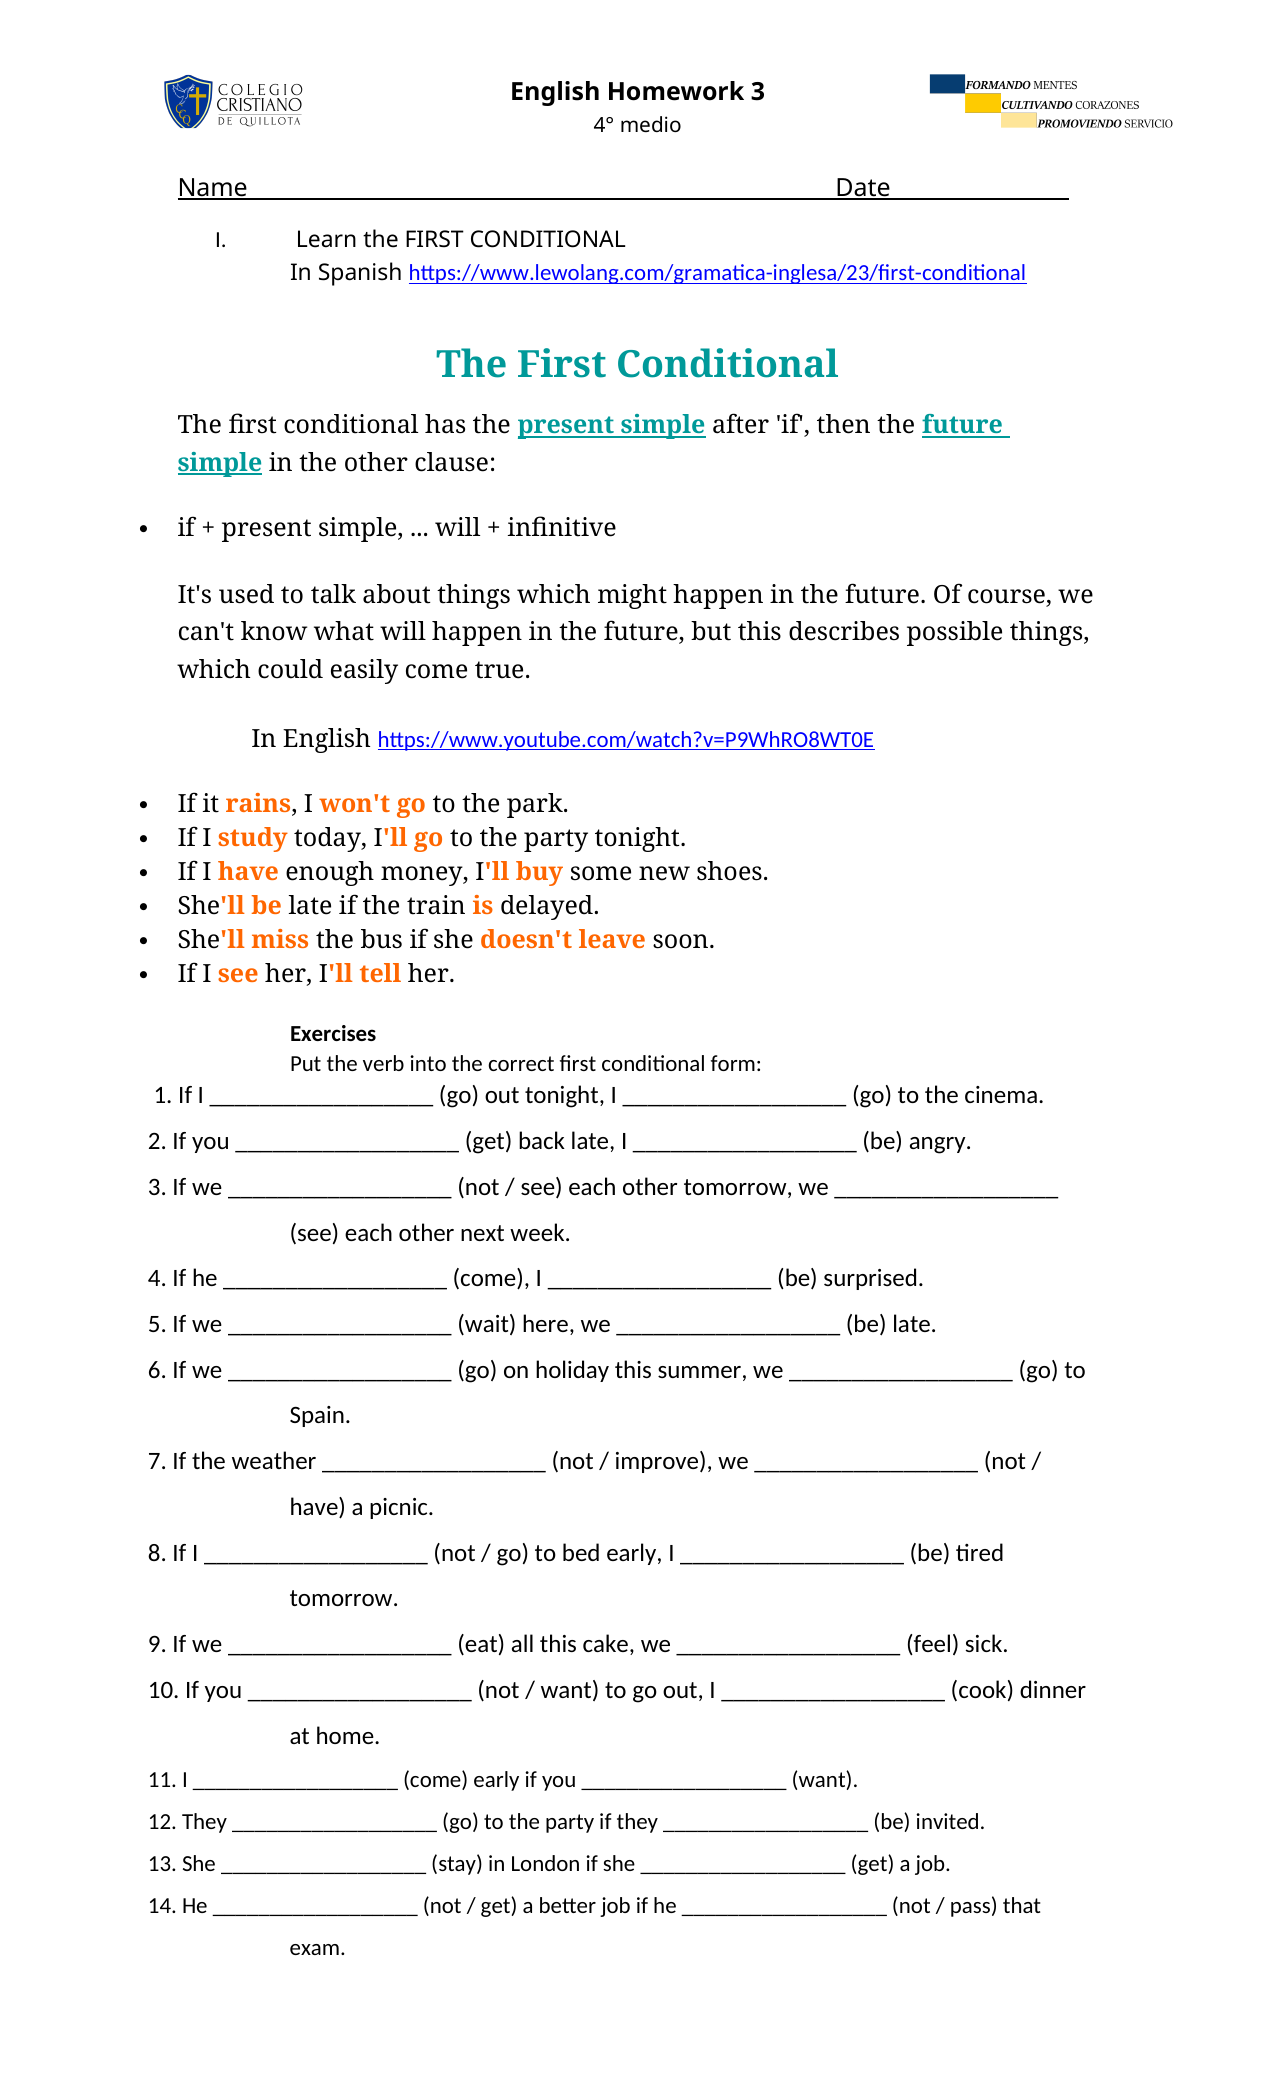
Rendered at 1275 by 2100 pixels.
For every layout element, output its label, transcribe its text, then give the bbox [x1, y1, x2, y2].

list 7. If the weather __________________ (not / improve), we __________________ (not / have) a picnic. [148, 1445, 1098, 1522]
picture [164, 74, 308, 128]
list 6. If we __________________ (go) on holiday this summer, we __________________ (go) to Spain. [148, 1354, 1098, 1430]
list If it rains, I won't go to the park. [140, 786, 1098, 820]
list 2. If you __________________ (get) back late, I __________________ (be) angry. [148, 1125, 1098, 1156]
list 3. If we __________________ (not / see) each other tomorrow, we __________________ (see) each other next week. [148, 1171, 1098, 1247]
text The first conditional has the present simple after 'if', then the future simple in the other clause: [177, 404, 1098, 479]
list If I study today, I'll go to the party tonight. [140, 820, 1098, 854]
list 10. If you __________________ (not / want) to go out, I __________________ (cook) dinner at home. [148, 1674, 1098, 1750]
picture [929, 74, 1173, 128]
list if + present simple, ... will + infinitive [140, 510, 1098, 544]
list If I see her, I'll tell her. [140, 956, 1098, 990]
text In English https://www.youtube.com/watch?v=P9WhRO8WT0E [177, 717, 1098, 754]
list She'll be late if the train is delayed. [140, 888, 1098, 922]
text The First Conditional [193, 337, 1082, 388]
list 4. If he __________________ (come), I __________________ (be) surprised. [148, 1262, 1098, 1293]
list 11. I __________________ (come) early if you __________________ (want). [148, 1766, 1098, 1793]
list Exercises [290, 1019, 1098, 1047]
list Learn the FIRST CONDITIONAL [215, 223, 1098, 254]
list 13. She __________________ (stay) in London if she __________________ (get) a job. [148, 1849, 1098, 1877]
list If I have enough money, I'll buy some new shoes. [140, 854, 1098, 888]
list 12. They __________________ (go) to the party if they __________________ (be) invited. [148, 1807, 1098, 1836]
text It's used to talk about things which might happen in the future. Of course, we can't know what will happen in the future, but this describes possible things, which could easily come true. [177, 573, 1098, 686]
list 8. If I __________________ (not / go) to bed early, I __________________ (be) tired tomorrow. [148, 1537, 1098, 1613]
list 9. If we __________________ (eat) all this cake, we __________________ (feel) sick. [148, 1628, 1098, 1659]
list In Spanish https://www.lewolang.com/gramatica-inglesa/23/first-conditional [290, 256, 1098, 288]
text Name ____________________________ _ Date________________ [177, 169, 1098, 203]
list Put the verb into the correct first conditional form: [290, 1049, 1098, 1077]
list She'll miss the bus if she doesn't leave soon. [140, 922, 1098, 956]
list 1. If I __________________ (go) out tonight, I __________________ (go) to the cinema. [148, 1079, 1098, 1110]
list 5. If we __________________ (wait) here, we __________________ (be) late. [148, 1308, 1098, 1339]
list 14. He __________________ (not / get) a better job if he __________________ (not / pass) that exam. [148, 1891, 1098, 1961]
